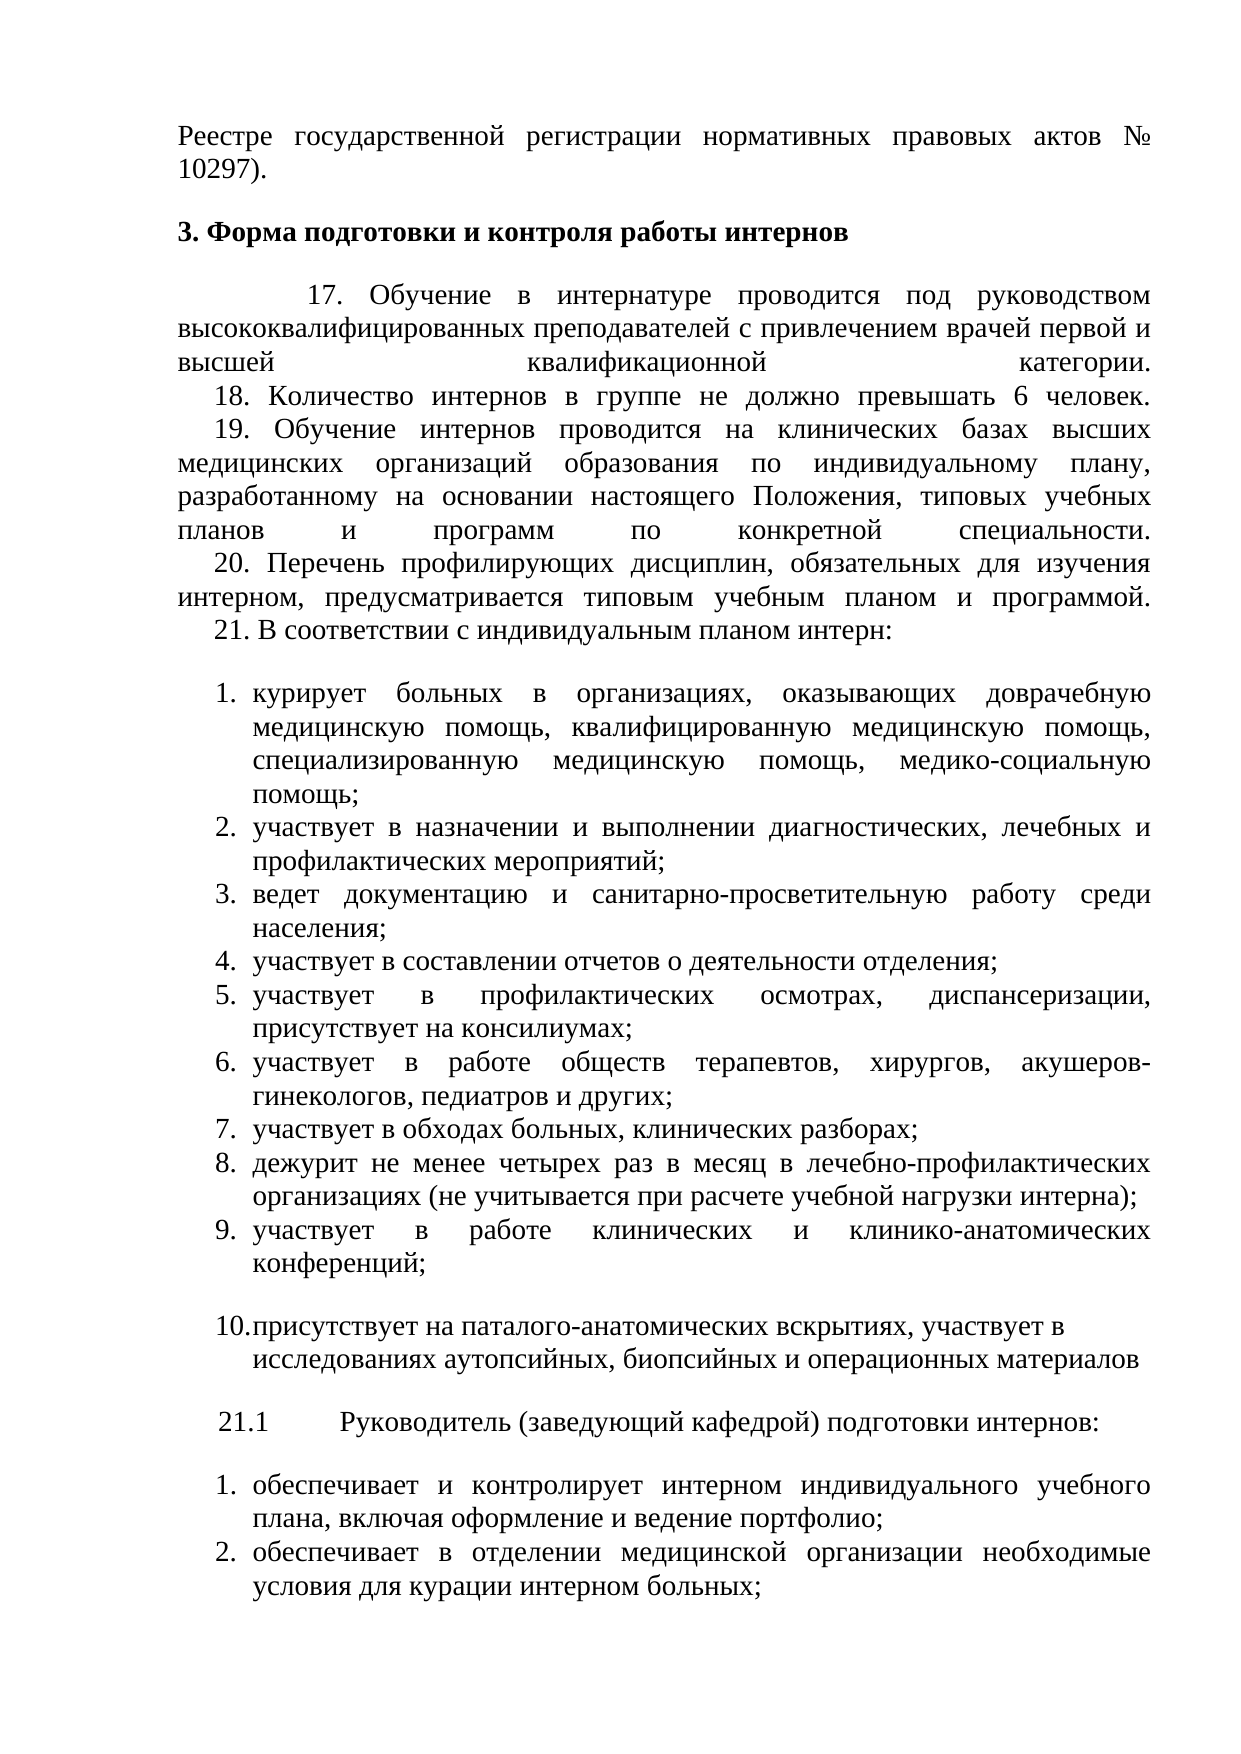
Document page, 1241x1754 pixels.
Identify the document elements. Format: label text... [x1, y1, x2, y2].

subtitle 3. Форма подготовки и контроля работы интернов [177, 214, 1152, 248]
list участвует в составлении отчетов о деятельности отделения; [215, 943, 1152, 977]
text 17. Обучение в интернатуре проводится под руководством высококвалифицированных преподавателей с привлечением врачей первой и высшей квалификационной категории. 18. Количество интернов в группе не должно превышать 6 человек. 19. Обучение интернов проводится на клинических базах высших медицинских организаций образования по индивидуальному плану, разработанному на основании настоящего Положения, типовых учебных планов и программ по конкретной специальности. 20. Перечень профилирующих дисциплин, обязательных для изучения интерном, предусматривается типовым учебным планом и программой. 21. В соответствии с индивидуальным планом интерн: [177, 277, 1152, 646]
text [177, 118, 1152, 185]
list курирует больных в организациях, оказывающих доврачебную медицинскую помощь, квалифицированную медицинскую помощь, специализированную медицинскую помощь, медико-социальную помощь; [215, 675, 1152, 809]
list ведет документацию и санитарно-просветительную работу среди населения; [215, 876, 1152, 943]
list участвует в работе обществ терапевтов, хирургов, акушеров-гинекологов, педиатров и других; [215, 1044, 1152, 1111]
list обеспечивает в отделении медицинской организации необходимые условия для курации интерном больных; [215, 1534, 1152, 1601]
list дежурит не менее четырех раз в месяц в лечебно-профилактических организациях (не учитывается при расчете учебной нагрузки интерна); [215, 1145, 1152, 1212]
list присутствует на паталого-анатомических вскрытиях, участвует в исследованиях аутопсийных, биопсийных и операционных материалов [215, 1308, 1152, 1375]
list участвует в работе клинических и клинико-анатомических конференций; [215, 1212, 1152, 1279]
list Руководитель (заведующий кафедрой) подготовки интернов: [218, 1404, 1152, 1438]
list участвует в обходах больных, клинических разборах; [215, 1111, 1152, 1145]
list участвует в назначении и выполнении диагностических, лечебных и профилактических мероприятий; [215, 809, 1152, 876]
list участвует в профилактических осмотрах, диспансеризации, присутствует на консилиумах; [215, 977, 1152, 1044]
list обеспечивает и контролирует интерном индивидуального учебного плана, включая оформление и ведение портфолио; [215, 1467, 1152, 1534]
